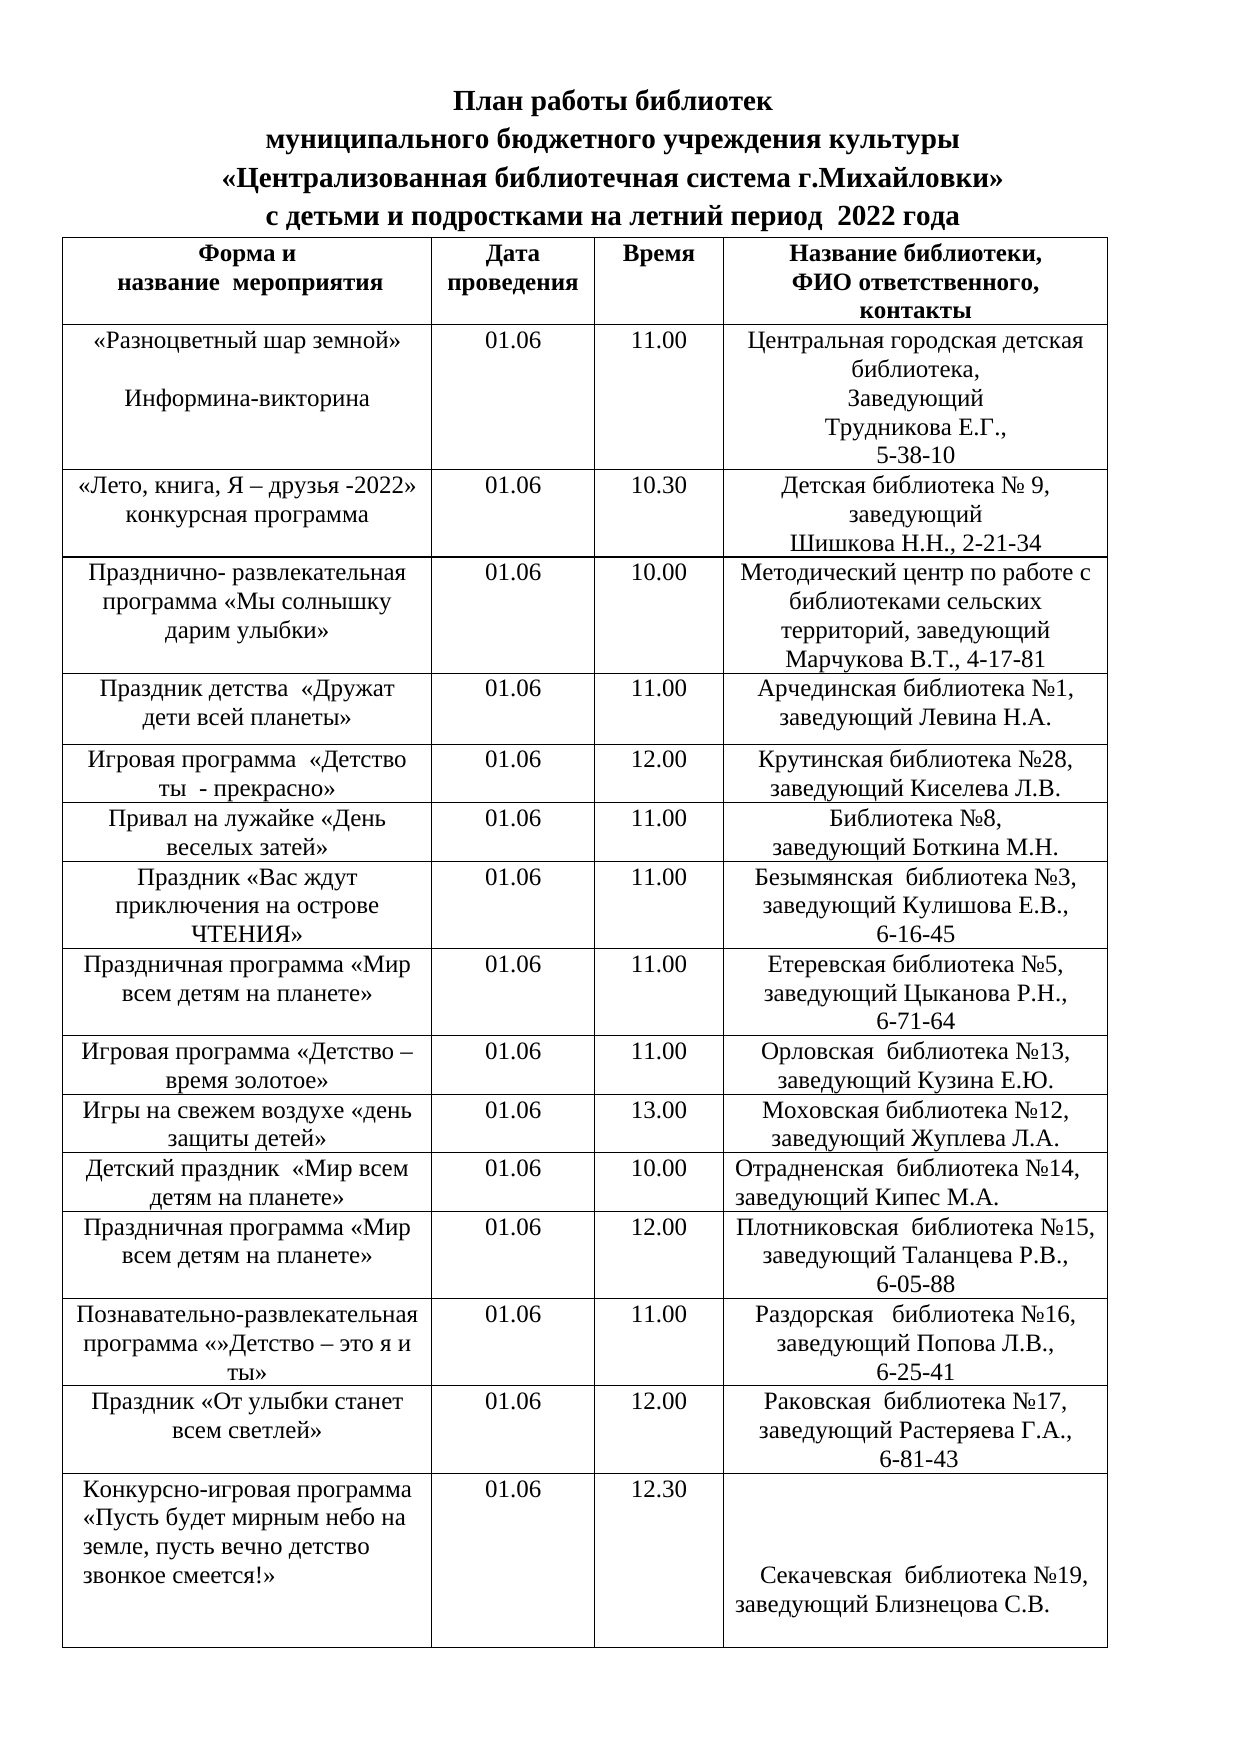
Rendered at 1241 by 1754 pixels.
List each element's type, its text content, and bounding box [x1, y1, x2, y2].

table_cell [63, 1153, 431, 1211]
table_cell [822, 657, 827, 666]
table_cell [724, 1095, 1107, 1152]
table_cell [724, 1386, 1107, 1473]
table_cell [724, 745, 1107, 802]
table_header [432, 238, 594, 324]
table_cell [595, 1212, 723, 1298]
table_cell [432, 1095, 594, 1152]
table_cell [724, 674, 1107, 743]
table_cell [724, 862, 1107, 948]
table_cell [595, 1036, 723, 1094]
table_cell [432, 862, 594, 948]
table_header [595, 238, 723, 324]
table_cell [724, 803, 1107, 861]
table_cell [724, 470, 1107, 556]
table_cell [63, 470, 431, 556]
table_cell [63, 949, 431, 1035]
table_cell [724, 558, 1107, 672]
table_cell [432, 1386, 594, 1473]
text с детьми и подростками на летний период 2022 года [74, 198, 1152, 232]
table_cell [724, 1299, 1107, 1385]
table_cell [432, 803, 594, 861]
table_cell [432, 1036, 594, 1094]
text «Централизованная библиотечная система г.Михайловки» [74, 160, 1152, 193]
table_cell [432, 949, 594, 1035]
text муниципального бюджетного учреждения культуры [74, 121, 1152, 155]
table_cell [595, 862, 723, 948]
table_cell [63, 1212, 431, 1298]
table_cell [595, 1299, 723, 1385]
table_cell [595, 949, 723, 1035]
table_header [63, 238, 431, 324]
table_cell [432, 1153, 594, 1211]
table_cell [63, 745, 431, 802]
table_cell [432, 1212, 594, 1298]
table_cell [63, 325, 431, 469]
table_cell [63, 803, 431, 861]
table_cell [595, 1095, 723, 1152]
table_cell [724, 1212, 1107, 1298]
text План работы библиотек [74, 83, 1152, 116]
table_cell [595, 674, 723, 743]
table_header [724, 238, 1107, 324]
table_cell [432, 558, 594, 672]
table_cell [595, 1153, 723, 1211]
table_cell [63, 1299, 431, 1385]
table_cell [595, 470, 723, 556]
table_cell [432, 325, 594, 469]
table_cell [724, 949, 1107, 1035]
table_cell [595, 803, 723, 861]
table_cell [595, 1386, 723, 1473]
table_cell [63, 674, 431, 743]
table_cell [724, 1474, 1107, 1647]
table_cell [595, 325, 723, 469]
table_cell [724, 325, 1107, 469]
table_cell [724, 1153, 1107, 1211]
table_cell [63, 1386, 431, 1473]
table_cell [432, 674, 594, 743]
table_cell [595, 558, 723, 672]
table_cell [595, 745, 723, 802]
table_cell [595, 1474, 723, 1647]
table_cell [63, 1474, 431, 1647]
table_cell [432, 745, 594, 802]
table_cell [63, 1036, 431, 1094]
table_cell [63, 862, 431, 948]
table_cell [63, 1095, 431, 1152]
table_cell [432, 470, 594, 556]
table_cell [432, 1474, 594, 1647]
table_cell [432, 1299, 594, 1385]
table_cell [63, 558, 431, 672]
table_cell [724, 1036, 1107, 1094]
